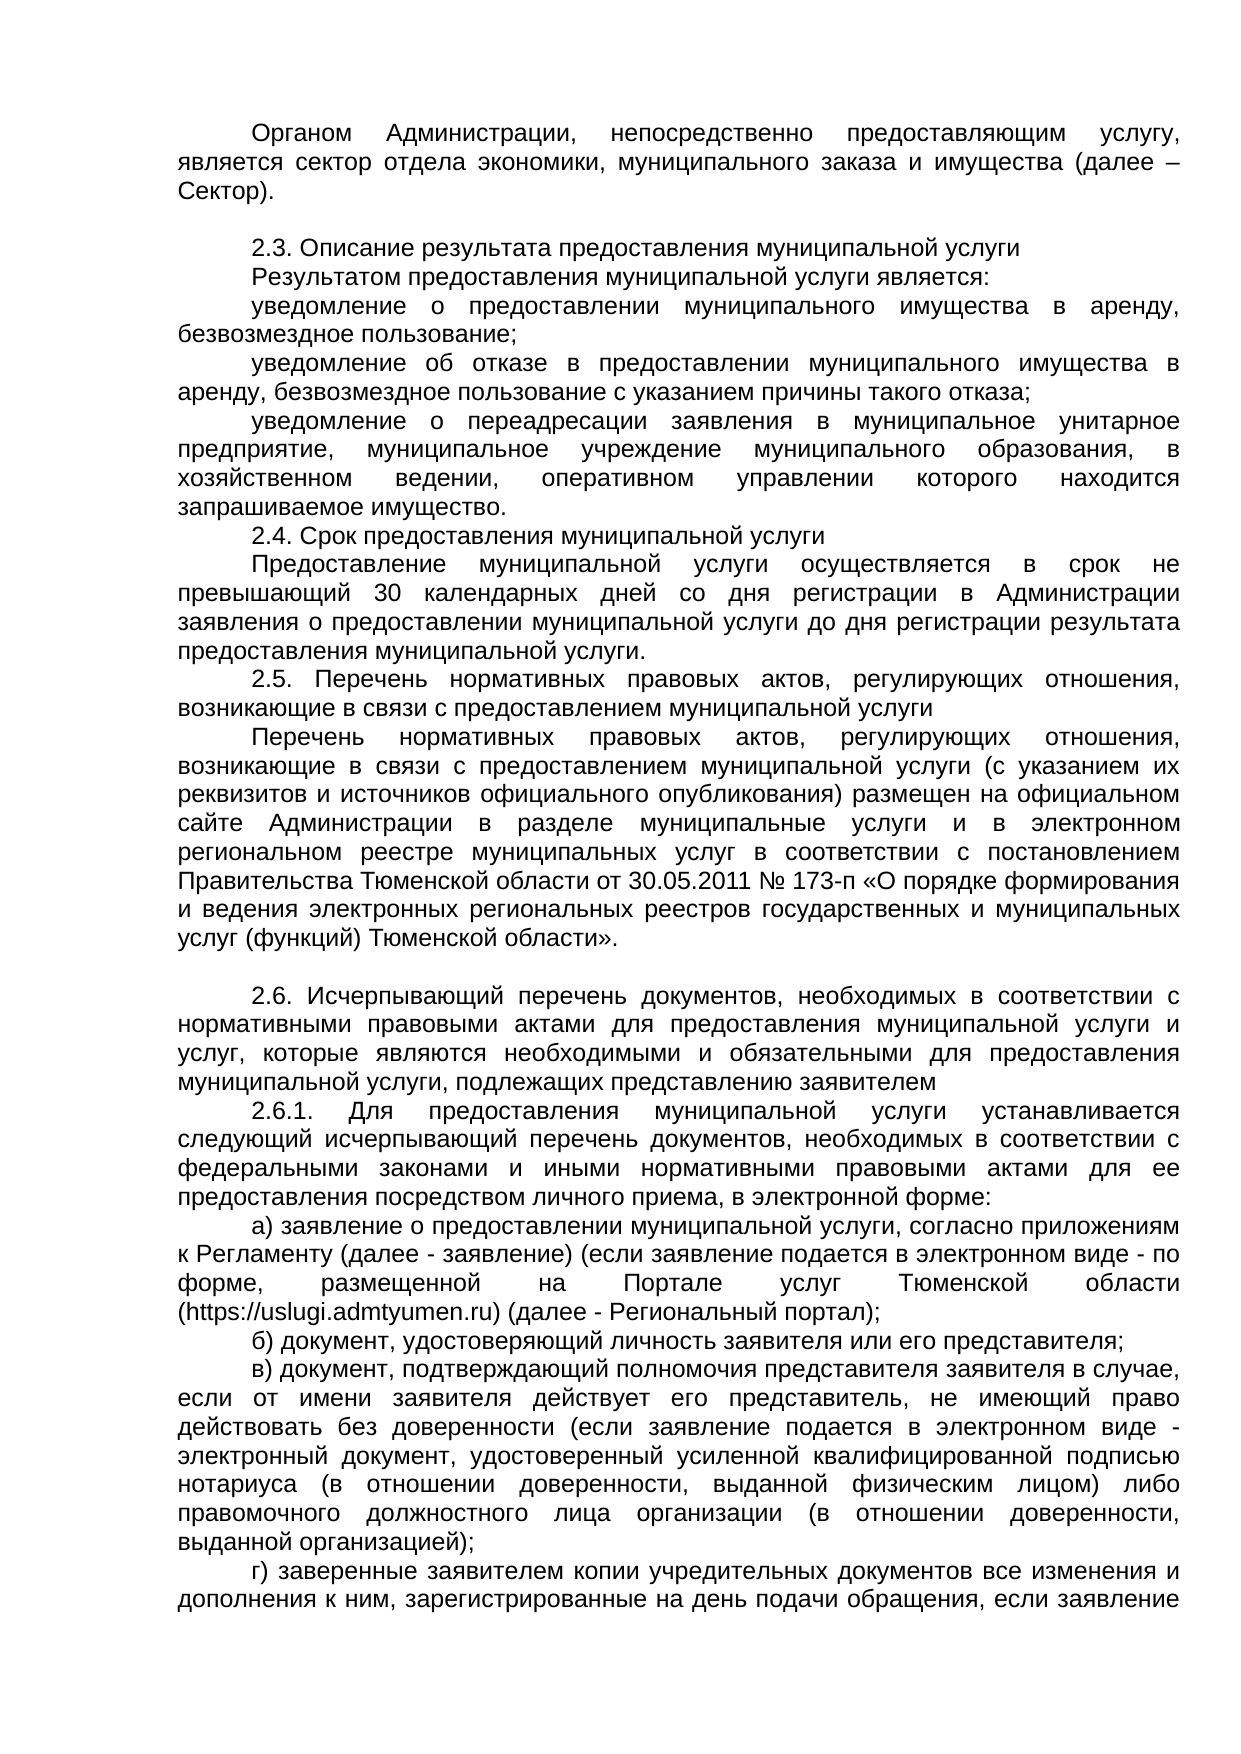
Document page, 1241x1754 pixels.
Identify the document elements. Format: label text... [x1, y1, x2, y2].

text Органом Администрации, непосредственно предоставляющим услугу, является сектор отдела экономики, муниципального заказа и имущества (далее – Сектор). [177, 118, 1181, 204]
text 2.6. Исчерпывающий перечень документов, необходимых в соответствии с нормативными правовыми актами для предоставления муниципальной услуги и услуг, которые являются необходимыми и обязательными для предоставления муниципальной услуги, подлежащих представлению заявителем [177, 981, 1181, 1096]
text 2.6.1. Для предоставления муниципальной услуги устанавливается следующий исчерпывающий перечень документов, необходимых в соответствии с федеральными законами и иными нормативными правовыми актами для ее предоставления посредством личного приема, в электронной форме: [177, 1096, 1181, 1211]
text 2.4. Срок предоставления муниципальной услуги [177, 521, 1181, 549]
text в) документ, подтверждающий полномочия представителя заявителя в случае, если от имени заявителя действует его представитель, не имеющий право действовать без доверенности (если заявление подается в электронном виде - электронный документ, удостоверенный усиленной квалифицированной подписью нотариуса (в отношении доверенности, выданной физическим лицом) либо правомочного должностного лица организации (в отношении доверенности, выданной организацией); [177, 1354, 1181, 1556]
text а) заявление о предоставлении муниципальной услуги, согласно приложениям к Регламенту (далее - заявление) (если заявление подается в электронном виде - по форме, размещенной на Портале услуг Тюменской области (https://uslugi.admtyumen.ru) (далее - Региональный портал); [177, 1211, 1181, 1326]
text Перечень нормативных правовых актов, регулирующих отношения, возникающие в связи с предоставлением муниципальной услуги (с указанием их реквизитов и источников официального опубликования) размещен на официальном сайте Администрации в разделе муниципальные услуги и в электронном региональном реестре муниципальных услуг в соответствии с постановлением Правительства Тюменской области от 30.05.2011 № 173-п «О порядке формирования и ведения электронных региональных реестров государственных и муниципальных услуг (функций) Тюменской области». [177, 722, 1181, 952]
text уведомление об отказе в предоставлении муниципального имущества в аренду, безвозмездное пользование с указанием причины такого отказа; [177, 348, 1181, 406]
text Результатом предоставления муниципальной услуги является: [177, 262, 1181, 291]
text б) документ, удостоверяющий личность заявителя или его представителя; [177, 1326, 1181, 1354]
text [177, 1556, 1181, 1613]
text уведомление о предоставлении муниципального имущества в аренду, безвозмездное пользование; [177, 291, 1181, 348]
text Предоставление муниципальной услуги осуществляется в срок не превышающий 30 календарных дней со дня регистрации в Администрации заявления о предоставлении муниципальной услуги до дня регистрации результата предоставления муниципальной услуги. [177, 549, 1181, 664]
text уведомление о переадресации заявления в муниципальное унитарное предприятие, муниципальное учреждение муниципального образования, в хозяйственном ведении, оперативном управлении которого находится запрашиваемое имущество. [177, 406, 1181, 521]
text 2.3. Описание результата предоставления муниципальной услуги [177, 233, 1181, 262]
text 2.5. Перечень нормативных правовых актов, регулирующих отношения, возникающие в связи с предоставлением муниципальной услуги [177, 664, 1181, 722]
